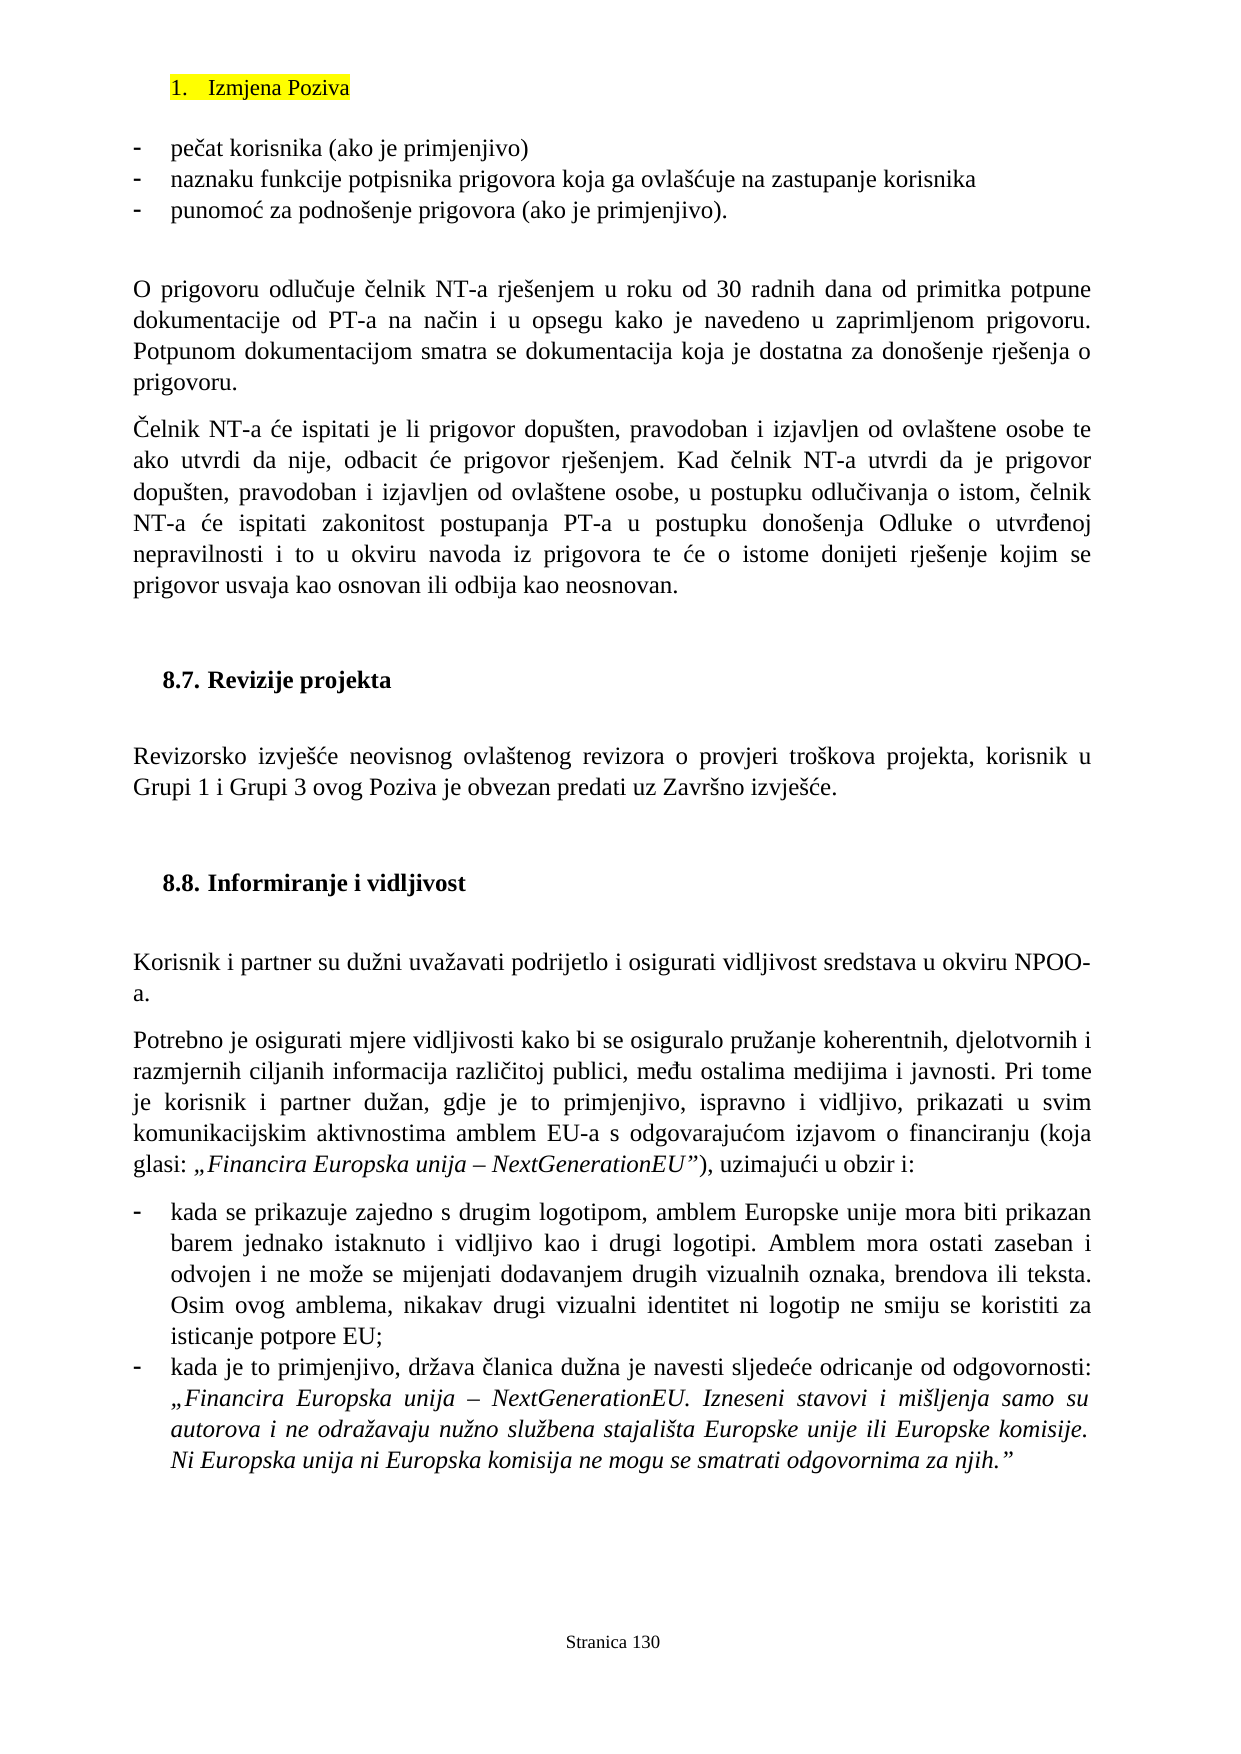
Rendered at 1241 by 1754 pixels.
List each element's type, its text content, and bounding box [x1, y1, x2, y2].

subtitle Revizije projekta [162, 665, 1092, 694]
text Potrebno je osigurati mjere vidljivosti kako bi se osiguralo pružanje koherentnih, djelotvornih i razmjernih ciljanih informacija različitoj publici, među ostalima medijima i javnosti. Pri tome je korisnik i partner dužan, gdje je to primjenjivo, ispravno i vidljivo, prikazati u svim komunikacijskim aktivnostima amblem EU-a s odgovarajućom izjavom o financiranju (koja glasi: „Financira Europska unija – NextGenerationEU”), uzimajući u obzir i: [133, 1025, 1092, 1178]
list kada je to primjenjivo, država članica dužna je navesti sljedeće odricanje od odgovornosti: „Financira Europska unija – NextGenerationEU. Izneseni stavovi i mišljenja samo su autorova i ne odražavaju nužno službena stajališta Europske unije ili Europske komisije. Ni Europska unija ni Europska komisija ne mogu se smatrati odgovornima za njih.” [133, 1352, 1092, 1474]
list punomoć za podnošenje prigovora (ako je primjenjivo). [133, 195, 1092, 224]
text O prigovoru odlučuje čelnik NT-a rješenjem u roku od 30 radnih dana od primitka potpune dokumentacije od PT-a na način i u opsegu kako je navedeno u zaprimljenom prigovoru. Potpunom dokumentacijom smatra se dokumentacija koja je dostatna za donošenje rješenja o prigovoru. [133, 274, 1092, 396]
subtitle Informiranje i vidljivost [162, 868, 1092, 897]
list naznaku funkcije potpisnika prigovora koja ga ovlašćuje na zastupanje korisnika [133, 164, 1092, 193]
list pečat korisnika (ako je primjenjivo) [133, 133, 1092, 162]
text Korisnik i partner su dužni uvažavati podrijetlo i osigurati vidljivost sredstava u okviru NPOO-a. [133, 947, 1092, 1006]
list kada se prikazuje zajedno s drugim logotipom, amblem Europske unije mora biti prikazan barem jednako istaknuto i vidljivo kao i drugi logotipi. Amblem mora ostati zaseban i odvojen i ne može se mijenjati dodavanjem drugih vizualnih oznaka, brendova ili teksta. Osim ovog amblema, nikakav drugi vizualni identitet ni logotip ne smiju se koristiti za isticanje potpore EU; [133, 1197, 1092, 1350]
text Revizorsko izvješće neovisnog ovlaštenog revizora o provjeri troškova projekta, korisnik u Grupi 1 i Grupi 3 ovog Poziva je obvezan predati uz Završno izvješće. [133, 741, 1092, 801]
text Čelnik NT-a će ispitati je li prigovor dopušten, pravodoban i izjavljen od ovlaštene osobe te ako utvrdi da nije, odbacit će prigovor rješenjem. Kad čelnik NT-a utvrdi da je prigovor dopušten, pravodoban i izjavljen od ovlaštene osobe, u postupku odlučivanja o istom, čelnik NT-a će ispitati zakonitost postupanja PT-a u postupku donošenja Odluke o utvrđenoj nepravilnosti i to u okviru navoda iz prigovora te će o istome donijeti rješenje kojim se prigovor usvaja kao osnovan ili odbija kao neosnovan. [133, 414, 1092, 598]
